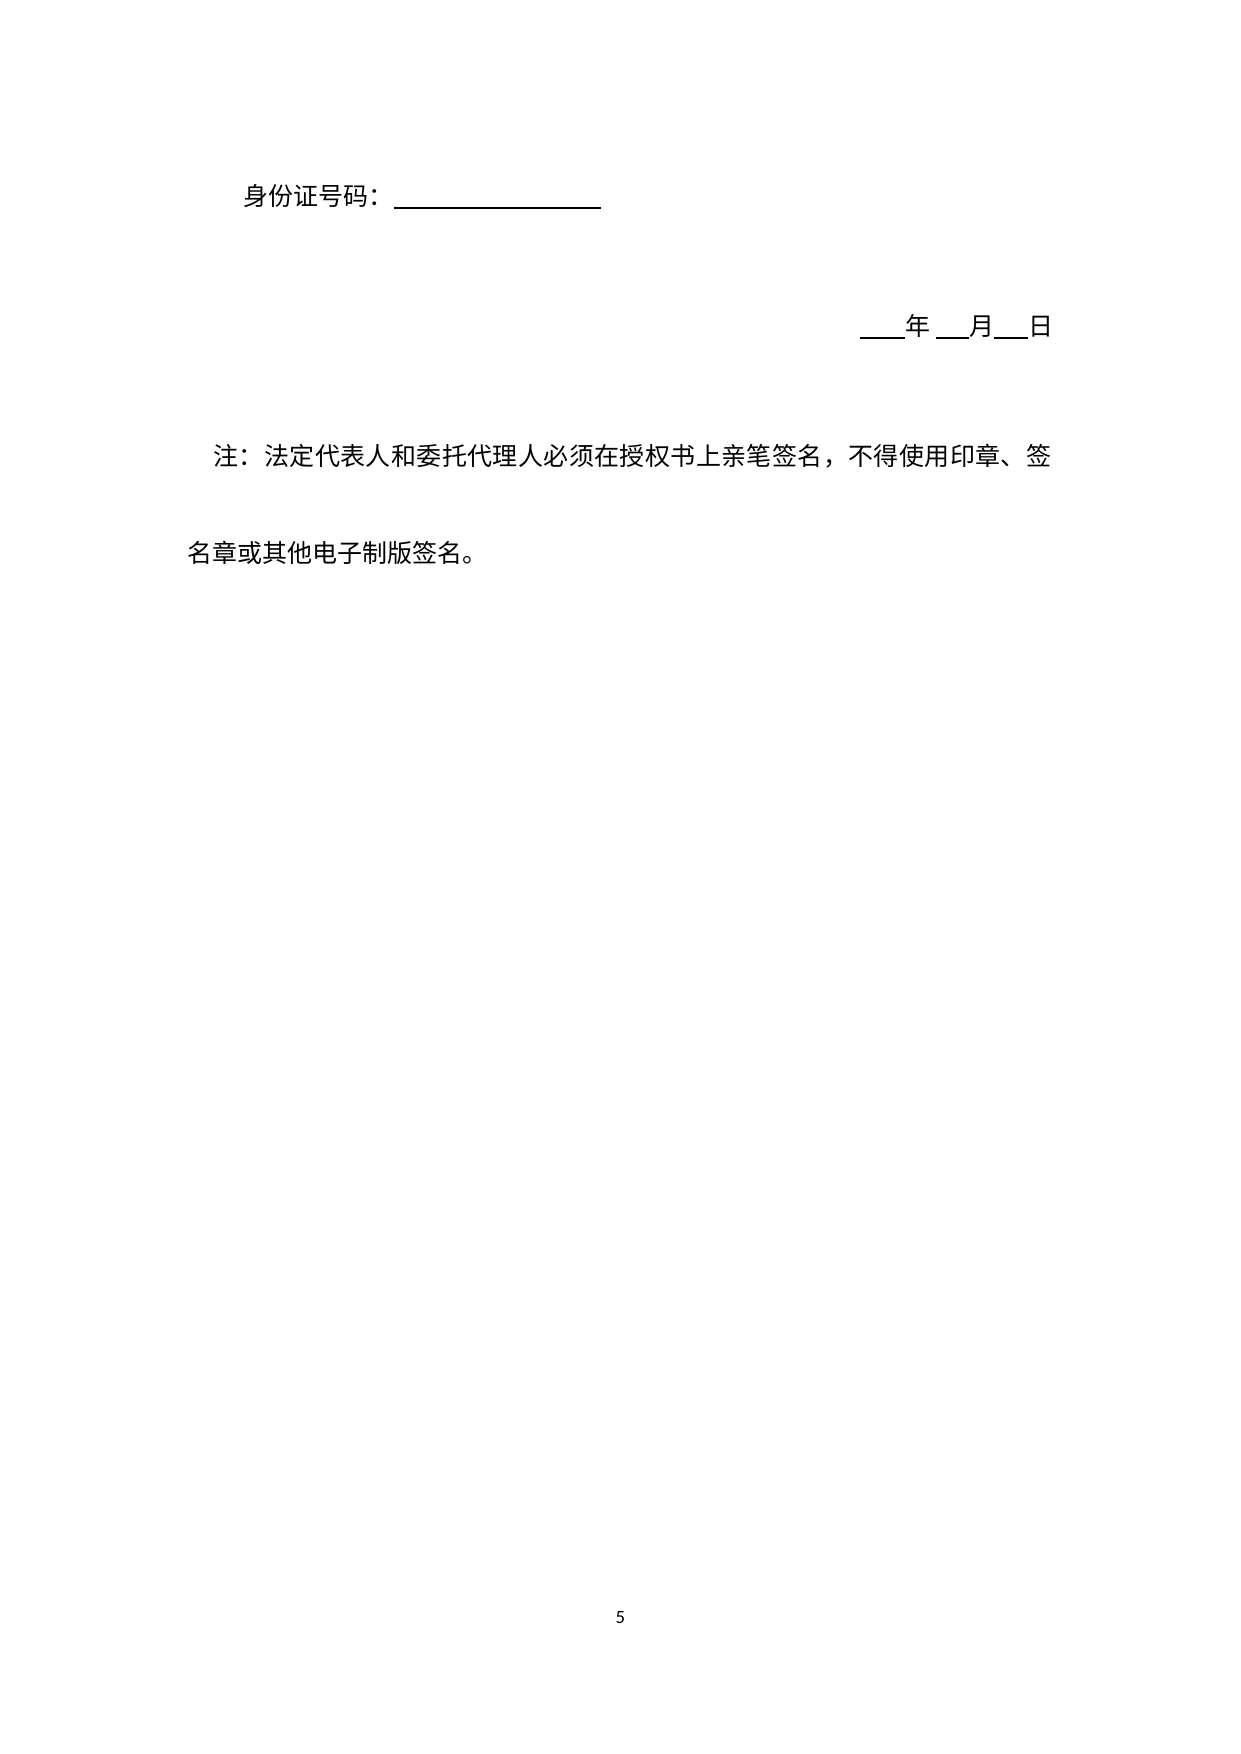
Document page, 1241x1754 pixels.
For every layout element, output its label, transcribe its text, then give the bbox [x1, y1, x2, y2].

text 注：法定代表人和委托代理人必须在授权书上亲笔签名，不得使用印章、签名章或其他电子制版签名。 [187, 422, 1053, 584]
text 年 月 日 [187, 292, 1053, 357]
text 身份证号码： [187, 162, 1053, 227]
